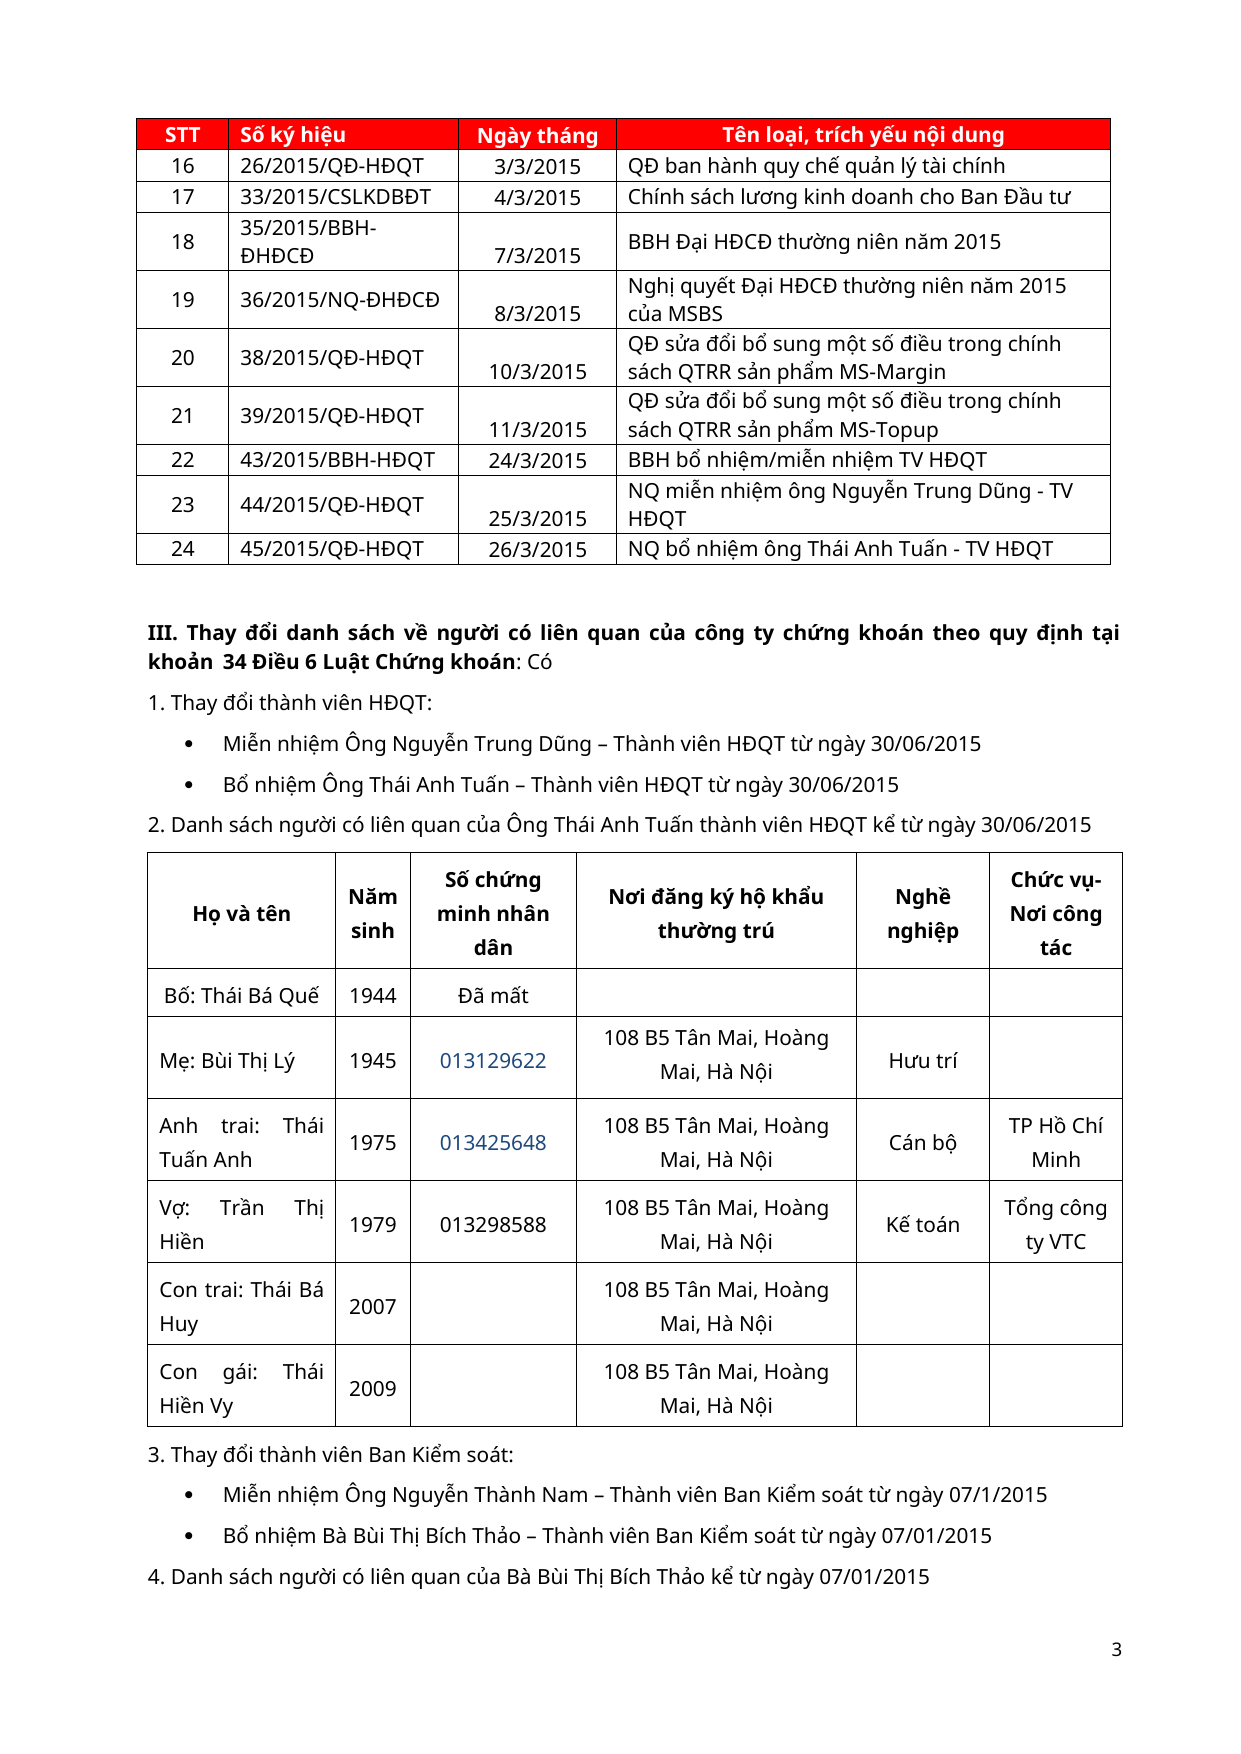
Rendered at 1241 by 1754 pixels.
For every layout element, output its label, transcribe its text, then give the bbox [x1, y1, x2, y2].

table_cell [857, 1345, 989, 1426]
table_cell QĐ sửa đổi bổ sung một số điều trong chính sách QTRR sản phẩm MS-Topup [617, 387, 1110, 443]
table_cell Con gái: Thái Hiền Vy [148, 1345, 335, 1426]
table_cell 36/2015/NQ-ĐHĐCĐ [229, 271, 458, 328]
table_cell 8/3/2015 [459, 271, 616, 328]
table_cell 10/3/2015 [459, 329, 616, 386]
table_cell 108 B5 Tân Mai, Hoàng Mai, Hà Nội [577, 1345, 856, 1426]
table_cell Chính sách lương kinh doanh cho Ban Đầu tư [617, 182, 1110, 212]
table_cell Nghị quyết Đại HĐCĐ thường niên năm 2015 của MSBS [617, 271, 1110, 328]
text 3. Thay đổi thành viên Ban Kiểm soát: [148, 1440, 1122, 1468]
table_cell 013129622 [411, 1017, 576, 1097]
table_cell Tổng công ty VTC [990, 1181, 1122, 1262]
table_cell 11/3/2015 [459, 387, 616, 443]
table_cell [411, 1263, 576, 1344]
table_cell [990, 969, 1122, 1016]
table_cell 44/2015/QĐ-HĐQT [229, 476, 458, 533]
text 2. Danh sách người có liên quan của Ông Thái Anh Tuấn thành viên HĐQT kể từ ngày 30/06/2015 [148, 811, 1122, 839]
table_cell [990, 1017, 1122, 1097]
table_cell 2007 [336, 1263, 410, 1344]
table_cell 26/2015/QĐ-HĐQT [229, 150, 458, 181]
table_cell 26/3/2015 [459, 534, 616, 564]
table_header Ngày tháng [459, 119, 616, 149]
table_cell [857, 1263, 989, 1344]
table_cell 21 [137, 387, 228, 443]
table_cell Anh trai: Thái Tuấn Anh [148, 1099, 335, 1179]
table_cell Kế toán [857, 1181, 989, 1262]
table_cell 24/3/2015 [459, 445, 616, 475]
table_header Họ và tên [148, 853, 335, 968]
list Bổ nhiệm Bà Bùi Thị Bích Thảo – Thành viên Ban Kiểm soát từ ngày 07/01/2015 [185, 1522, 1122, 1550]
table_cell QĐ ban hành quy chế quản lý tài chính [617, 150, 1110, 181]
table_cell [411, 1345, 576, 1426]
table_cell 1944 [336, 969, 410, 1016]
table_cell [990, 1263, 1122, 1344]
table_header Nghề nghiệp [857, 853, 989, 968]
table_header Năm sinh [336, 853, 410, 968]
table_cell 45/2015/QĐ-HĐQT [229, 534, 458, 564]
list Miễn nhiệm Ông Nguyễn Thành Nam – Thành viên Ban Kiểm soát từ ngày 07/1/2015 [185, 1481, 1122, 1509]
table_cell 7/3/2015 [459, 213, 616, 270]
text 4. Danh sách người có liên quan của Bà Bùi Thị Bích Thảo kể từ ngày 07/01/2015 [148, 1562, 1122, 1591]
table_cell 16 [137, 150, 228, 181]
table_cell 17 [137, 182, 228, 212]
table_cell 108 B5 Tân Mai, Hoàng Mai, Hà Nội [577, 1099, 856, 1179]
table_cell NQ bổ nhiệm ông Thái Anh Tuấn - TV HĐQT [617, 534, 1110, 564]
table_cell 20 [137, 329, 228, 386]
list Bổ nhiệm Ông Thái Anh Tuấn – Thành viên HĐQT từ ngày 30/06/2015 [185, 770, 1122, 798]
table_cell Mẹ: Bùi Thị Lý [148, 1017, 335, 1097]
table_cell 35/2015/BBH-ĐHĐCĐ [229, 213, 458, 270]
table_cell 4/3/2015 [459, 182, 616, 212]
table_cell QĐ sửa đổi bổ sung một số điều trong chính sách QTRR sản phẩm MS-Margin [617, 329, 1110, 386]
table_cell BBH Đại HĐCĐ thường niên năm 2015 [617, 213, 1110, 270]
list Miễn nhiệm Ông Nguyễn Trung Dũng – Thành viên HĐQT từ ngày 30/06/2015 [185, 729, 1122, 757]
table_cell Con trai: Thái Bá Huy [148, 1263, 335, 1344]
table_cell Vợ: Trần Thị Hiền [148, 1181, 335, 1262]
table_cell Đã mất [411, 969, 576, 1016]
table_cell TP Hồ Chí Minh [990, 1099, 1122, 1179]
table_header STT [137, 119, 228, 149]
table_cell 43/2015/BBH-HĐQT [229, 445, 458, 475]
table_cell 108 B5 Tân Mai, Hoàng Mai, Hà Nội [577, 1263, 856, 1344]
table_header Chức vụ- Nơi công tác [990, 853, 1122, 968]
table_cell [857, 969, 989, 1016]
table_header Tên loại, trích yếu nội dung [617, 119, 1110, 149]
table_cell Hưu trí [857, 1017, 989, 1097]
table_cell BBH bổ nhiệm/miễn nhiệm TV HĐQT [617, 445, 1110, 475]
table_cell 013425648 [411, 1099, 576, 1179]
table_cell 1979 [336, 1181, 410, 1262]
table_cell [577, 969, 856, 1016]
table_cell 18 [137, 213, 228, 270]
table_cell 3/3/2015 [459, 150, 616, 181]
table_cell NQ miễn nhiệm ông Nguyễn Trung Dũng - TV HĐQT [617, 476, 1110, 533]
table_cell [990, 1345, 1122, 1426]
table_cell 1975 [336, 1099, 410, 1179]
text 1. Thay đổi thành viên HĐQT: [148, 688, 1122, 716]
table_cell 2009 [336, 1345, 410, 1426]
table_cell 108 B5 Tân Mai, Hoàng Mai, Hà Nội [577, 1181, 856, 1262]
table_cell 25/3/2015 [459, 476, 616, 533]
table_cell Bố: Thái Bá Quế [148, 969, 335, 1016]
table_cell 1945 [336, 1017, 410, 1097]
table_cell 013298588 [411, 1181, 576, 1262]
table_cell 24 [137, 534, 228, 564]
table_header Nơi đăng ký hộ khẩu thường trú [577, 853, 856, 968]
table_cell 108 B5 Tân Mai, Hoàng Mai, Hà Nội [577, 1017, 856, 1097]
table_cell Cán bộ [857, 1099, 989, 1179]
table_cell 38/2015/QĐ-HĐQT [229, 329, 458, 386]
table_cell 19 [137, 271, 228, 328]
table_cell 23 [137, 476, 228, 533]
table_cell 33/2015/CSLKDBĐT [229, 182, 458, 212]
table_cell 39/2015/QĐ-HĐQT [229, 387, 458, 443]
table_header Số ký hiệu [229, 119, 458, 149]
table_cell 22 [137, 445, 228, 475]
text III. Thay đổi danh sách về người có liên quan của công ty chứng khoán theo quy định tại khoản 34 Điều 6 Luật Chứng khoán: Có [148, 618, 1122, 675]
table_header Số chứng minh nhân dân [411, 853, 576, 968]
